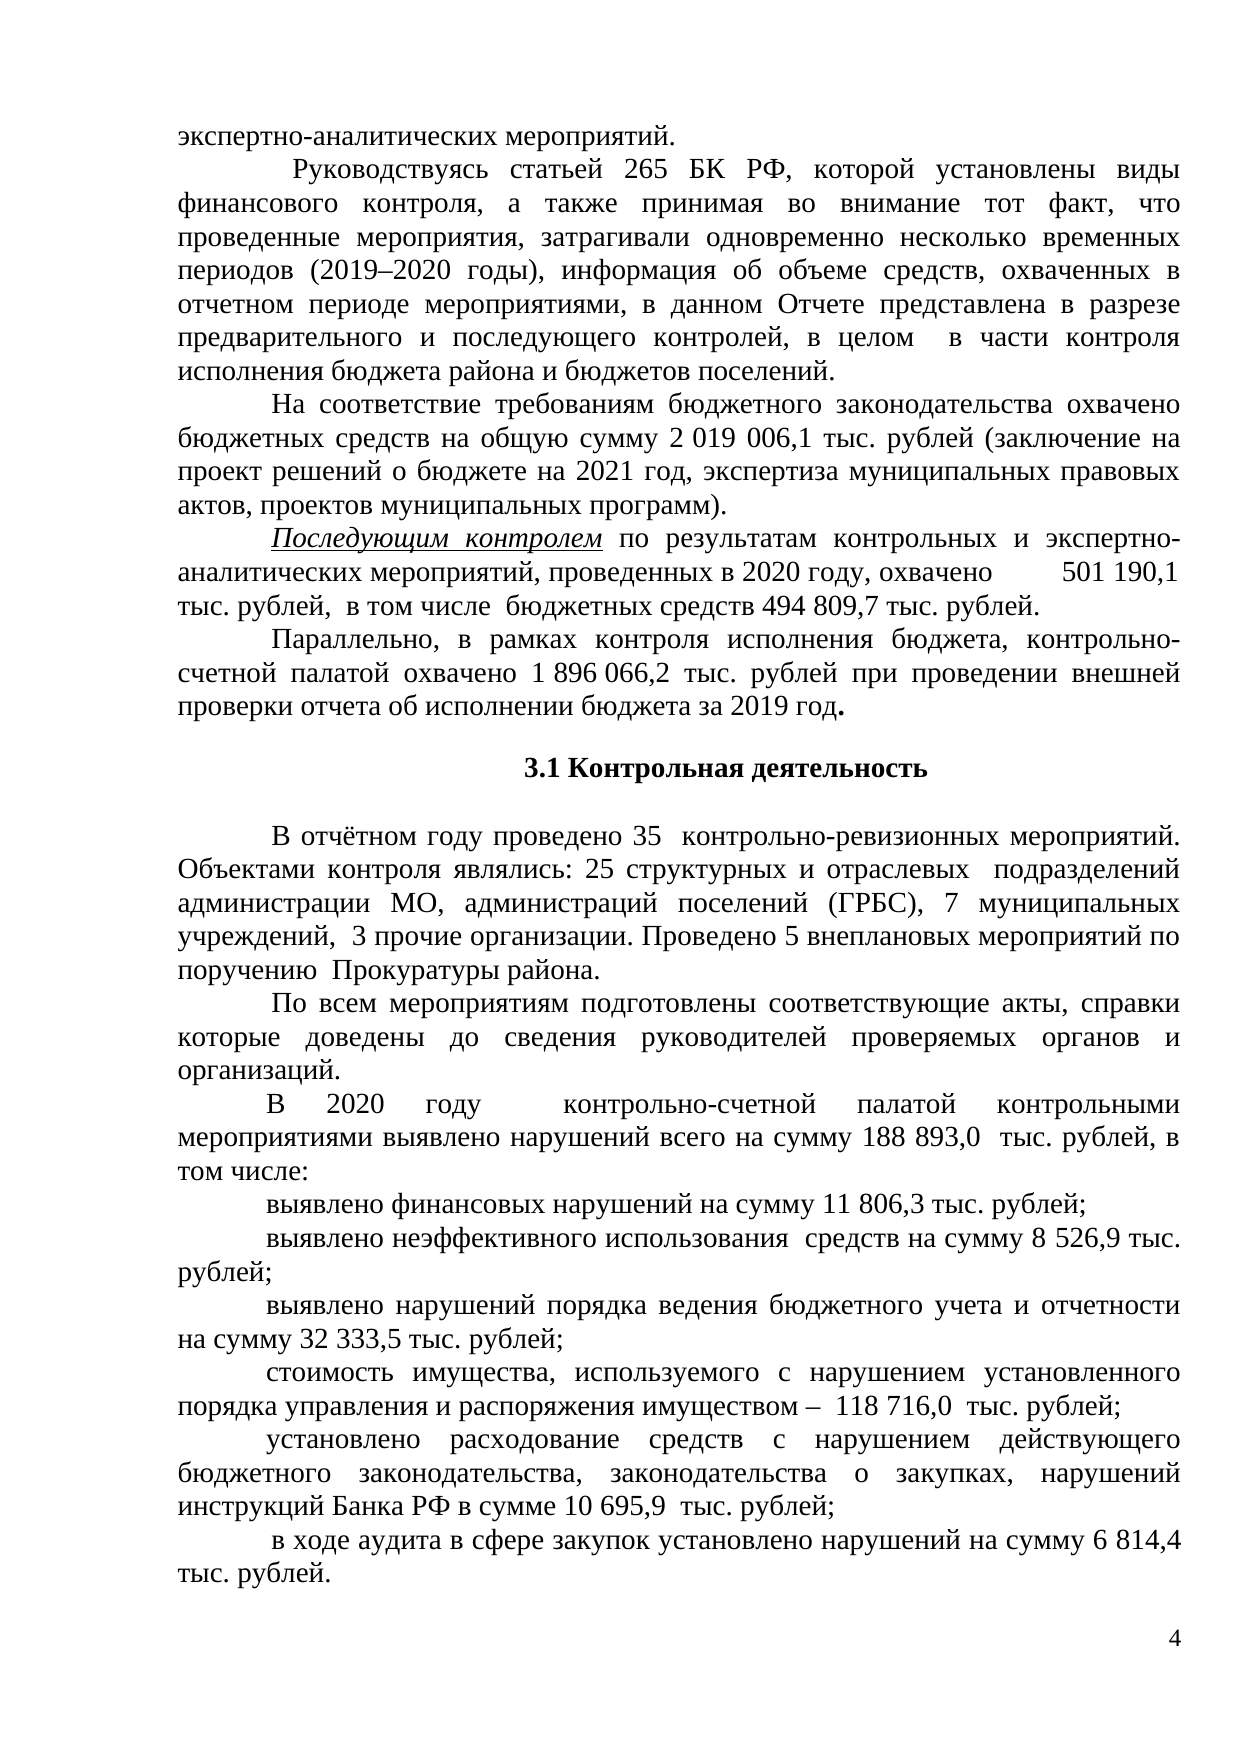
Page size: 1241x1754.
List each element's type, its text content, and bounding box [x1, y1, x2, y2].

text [177, 118, 1181, 152]
text стоимость имущества, используемого с нарушением установленного порядка управления и распоряжения имуществом – 118 716,0 тыс. рублей; [177, 1354, 1181, 1421]
text Последующим контролем по результатам контрольных и экспертно-аналитических мероприятий, проведенных в 2020 году, охвачено 501 190,1 тыс. рублей, в том числе бюджетных средств 494 809,7 тыс. рублей. [177, 521, 1181, 621]
text В отчётном году проведено 35 контрольно-ревизионных мероприятий. Объектами контроля являлись: 25 структурных и отраслевых подразделений администрации МО, администраций поселений (ГРБС), 7 муниципальных учреждений, 3 прочие организации. Проведено 5 внеплановых мероприятий по поручению Прокуратуры района. [177, 818, 1181, 985]
text установлено расходование средств с нарушением действующего бюджетного законодательства, законодательства о закупках, нарушений инструкций Банка РФ в сумме 10 695,9 тыс. рублей; [177, 1421, 1181, 1522]
text На соответствие требованиям бюджетного законодательства охвачено бюджетных средств на общую сумму 2 019 006,1 тыс. рублей (заключение на проект решений о бюджете на 2021 год, экспертиза муниципальных правовых актов, проектов муниципальных программ). [177, 386, 1181, 521]
text в ходе аудита в сфере закупок установлено нарушений на сумму 6 814,4 тыс. рублей. [177, 1522, 1181, 1589]
text выявлено финансовых нарушений на сумму 11 806,3 тыс. рублей; [177, 1187, 1181, 1220]
text выявлено неэффективного использования средств на сумму 8 526,9 тыс. рублей; [177, 1220, 1181, 1287]
text Руководствуясь статьей 265 БК РФ, которой установлены виды финансового контроля, а также принимая во внимание тот факт, что проведенные мероприятия, затрагивали одновременно несколько временных периодов (2019–2020 годы), информация об объеме средств, охваченных в отчетном периоде мероприятиями, в данном Отчете представлена в разрезе предварительного и последующего контролей, в целом в части контроля исполнения бюджета района и бюджетов поселений. [177, 152, 1181, 386]
text В 2020 году контрольно-счетной палатой контрольными мероприятиями выявлено нарушений всего на сумму 188 893,0 тыс. рублей, в том числе: [177, 1086, 1181, 1187]
text 3.1 Контрольная деятельность [177, 751, 1181, 784]
text выявлено нарушений порядка ведения бюджетного учета и отчетности на сумму 32 333,5 тыс. рублей; [177, 1287, 1181, 1354]
text Параллельно, в рамках контроля исполнения бюджета, контрольно-счетной палатой охвачено 1 896 066,2 тыс. рублей при проведении внешней проверки отчета об исполнении бюджета за 2019 год. [177, 621, 1181, 722]
text По всем мероприятиям подготовлены соответствующие акты, справки которые доведены до сведения руководителей проверяемых органов и организаций. [177, 985, 1181, 1086]
